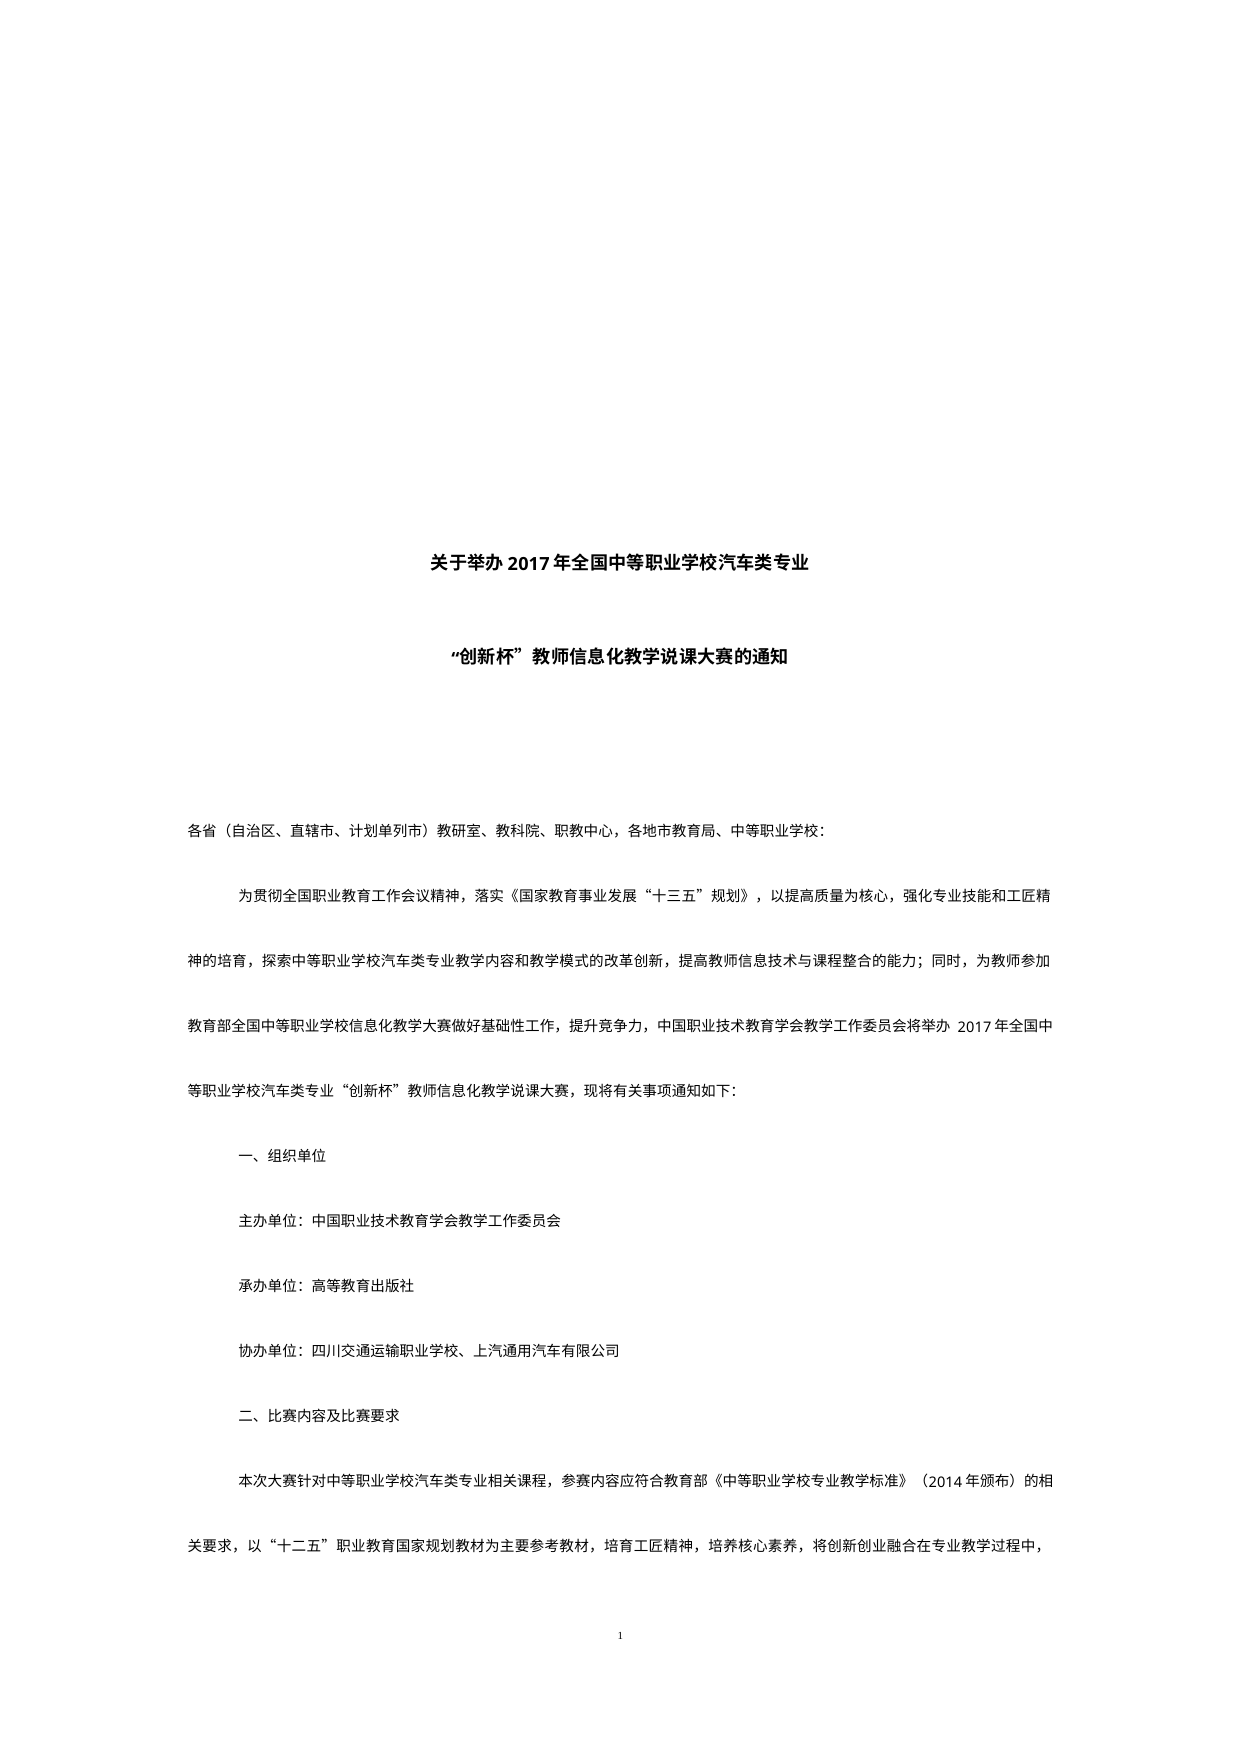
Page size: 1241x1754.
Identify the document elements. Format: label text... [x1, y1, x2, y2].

text 一、组织单位 [187, 1131, 1053, 1196]
text 关于举办2017年全国中等职业学校汽车类专业 [187, 539, 1053, 604]
text 各省（自治区、直辖市、计划单列市）教研室、教科院、职教中心，各地市教育局、中等职业学校： [187, 806, 1053, 871]
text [187, 1456, 1053, 1586]
text 为贯彻全国职业教育工作会议精神，落实《国家教育事业发展“十三五”规划》，以提高质量为核心，强化专业技能和工匠精神的培育，探索中等职业学校汽车类专业教学内容和教学模式的改革创新，提高教师信息技术与课程整合的能力；同时，为教师参加教育部全国中等职业学校信息化教学大赛做好基础性工作，提升竞争力，中国职业技术教育学会教学工作委员会将举办2017年全国中等职业学校汽车类专业“创新杯”教师信息化教学说课大赛，现将有关事项通知如下： [187, 871, 1053, 1131]
text 二、比赛内容及比赛要求 [187, 1391, 1053, 1456]
text “创新杯”教师信息化教学说课大赛的通知 [187, 633, 1053, 698]
text 承办单位：高等教育出版社 [187, 1261, 1053, 1326]
text 主办单位：中国职业技术教育学会教学工作委员会 [187, 1196, 1053, 1261]
text 协办单位：四川交通运输职业学校、上汽通用汽车有限公司 [187, 1326, 1053, 1391]
